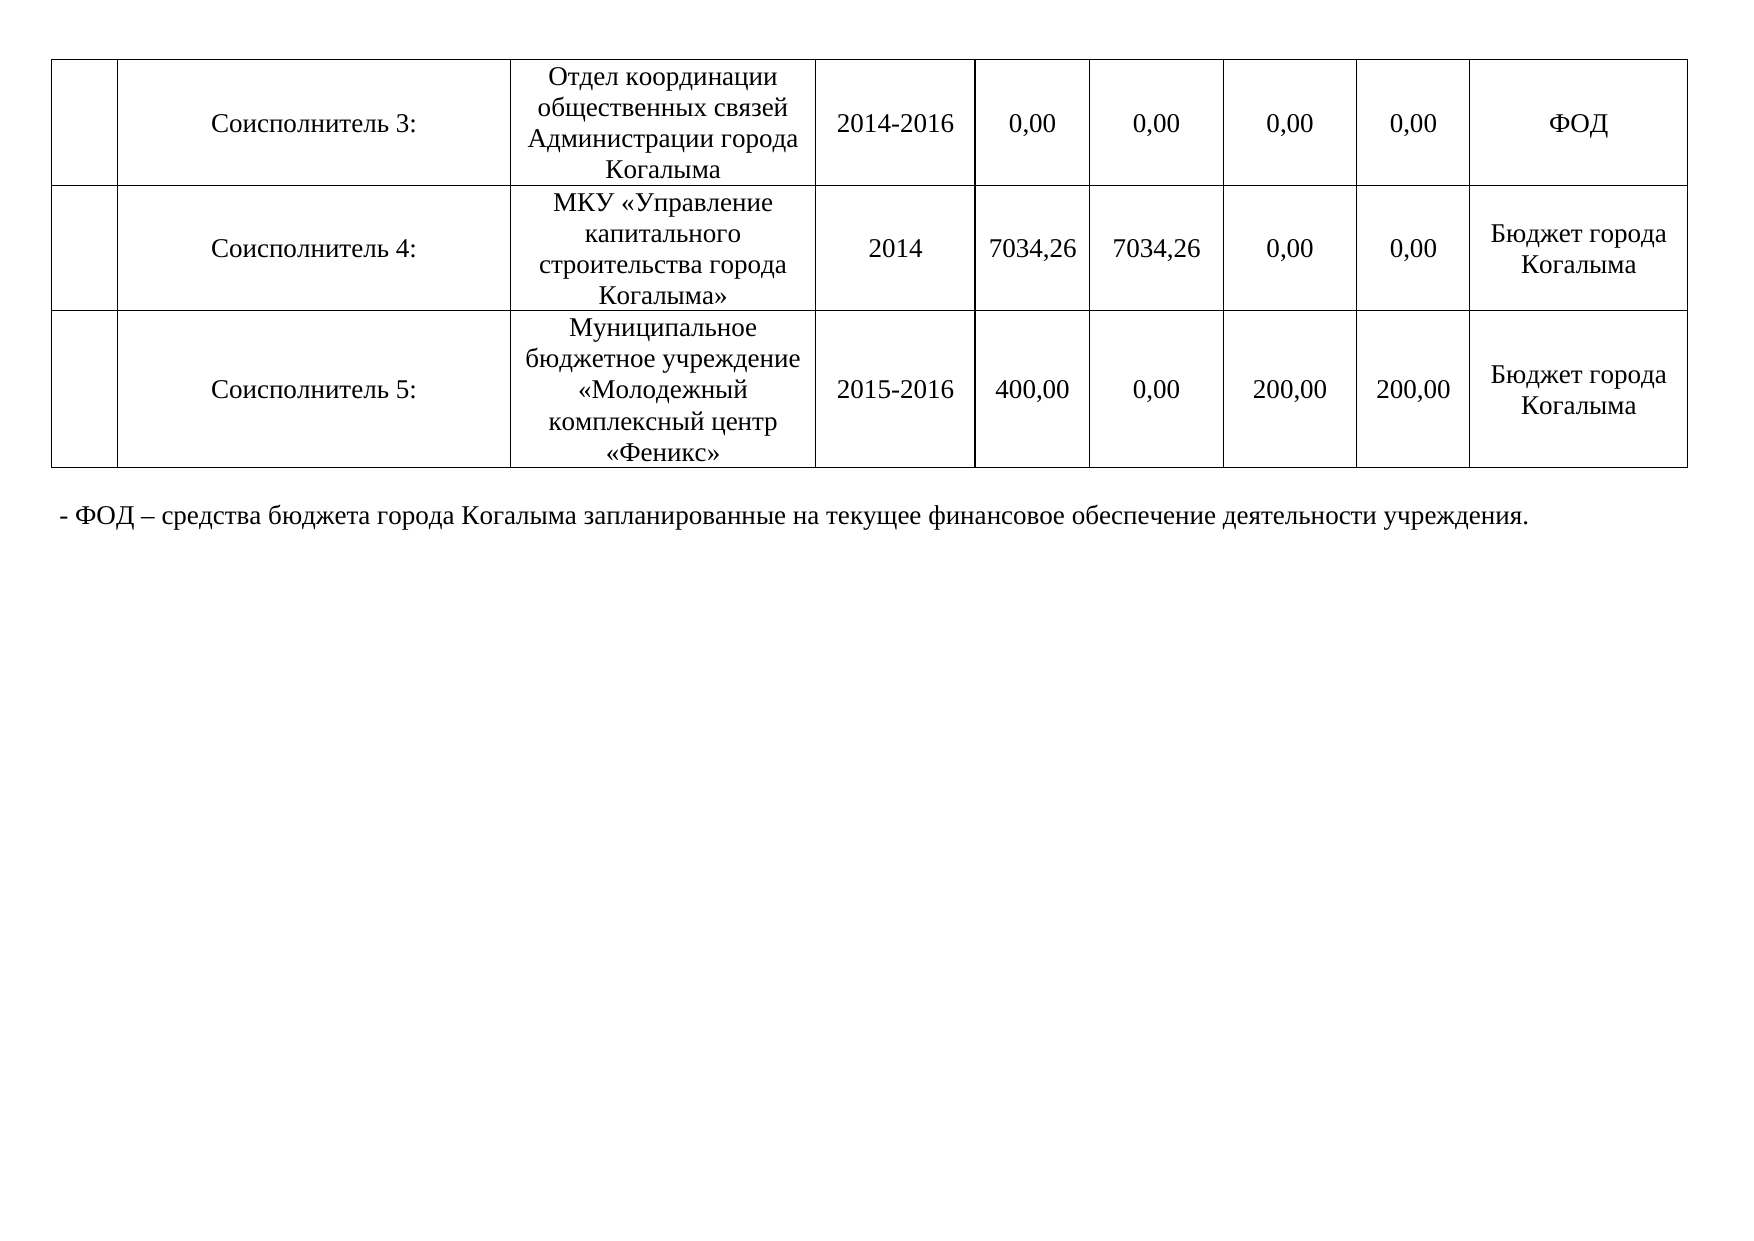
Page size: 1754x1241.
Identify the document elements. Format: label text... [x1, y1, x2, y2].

text - ФОД – средства бюджета города Когалыма запланированные на текущее финансовое обеспечение деятельности учреждения. [59, 499, 1695, 530]
table_cell МКУ «Управление капитального строительства города Когалыма» [511, 186, 815, 310]
table_header 0,00 [976, 60, 1089, 185]
table_header 0,00 [1224, 60, 1356, 185]
table_cell Муниципальное бюджетное учреждение «Молодежный комплексный центр «Феникс» [511, 311, 815, 467]
table_cell 0,00 [1224, 186, 1356, 310]
table_header Соисполнитель 3: [118, 60, 510, 185]
table_header [52, 60, 117, 185]
table_header ФОД [1470, 60, 1687, 185]
table_cell Бюджет города Когалыма [1470, 186, 1687, 310]
table_cell [52, 186, 117, 310]
table_cell 2015-2016 [816, 311, 974, 467]
table_header Отдел координации общественных связей Администрации города Когалыма [511, 60, 815, 185]
table_header 2014-2016 [816, 60, 974, 185]
table_cell Соисполнитель 4: [118, 186, 510, 310]
table_cell 200,00 [1357, 311, 1469, 467]
table_cell Соисполнитель 5: [118, 311, 510, 467]
table_header 0,00 [1357, 60, 1469, 185]
table_cell 2014 [816, 186, 974, 310]
table_cell 200,00 [1224, 311, 1356, 467]
table_cell 0,00 [1357, 186, 1469, 310]
table_cell 400,00 [976, 311, 1089, 467]
table_cell 7034,26 [976, 186, 1089, 310]
table_header 0,00 [1090, 60, 1223, 185]
table_cell [52, 311, 117, 467]
table_cell Бюджет города Когалыма [1470, 311, 1687, 467]
table_cell 7034,26 [1090, 186, 1223, 310]
table_cell 0,00 [1090, 311, 1223, 467]
